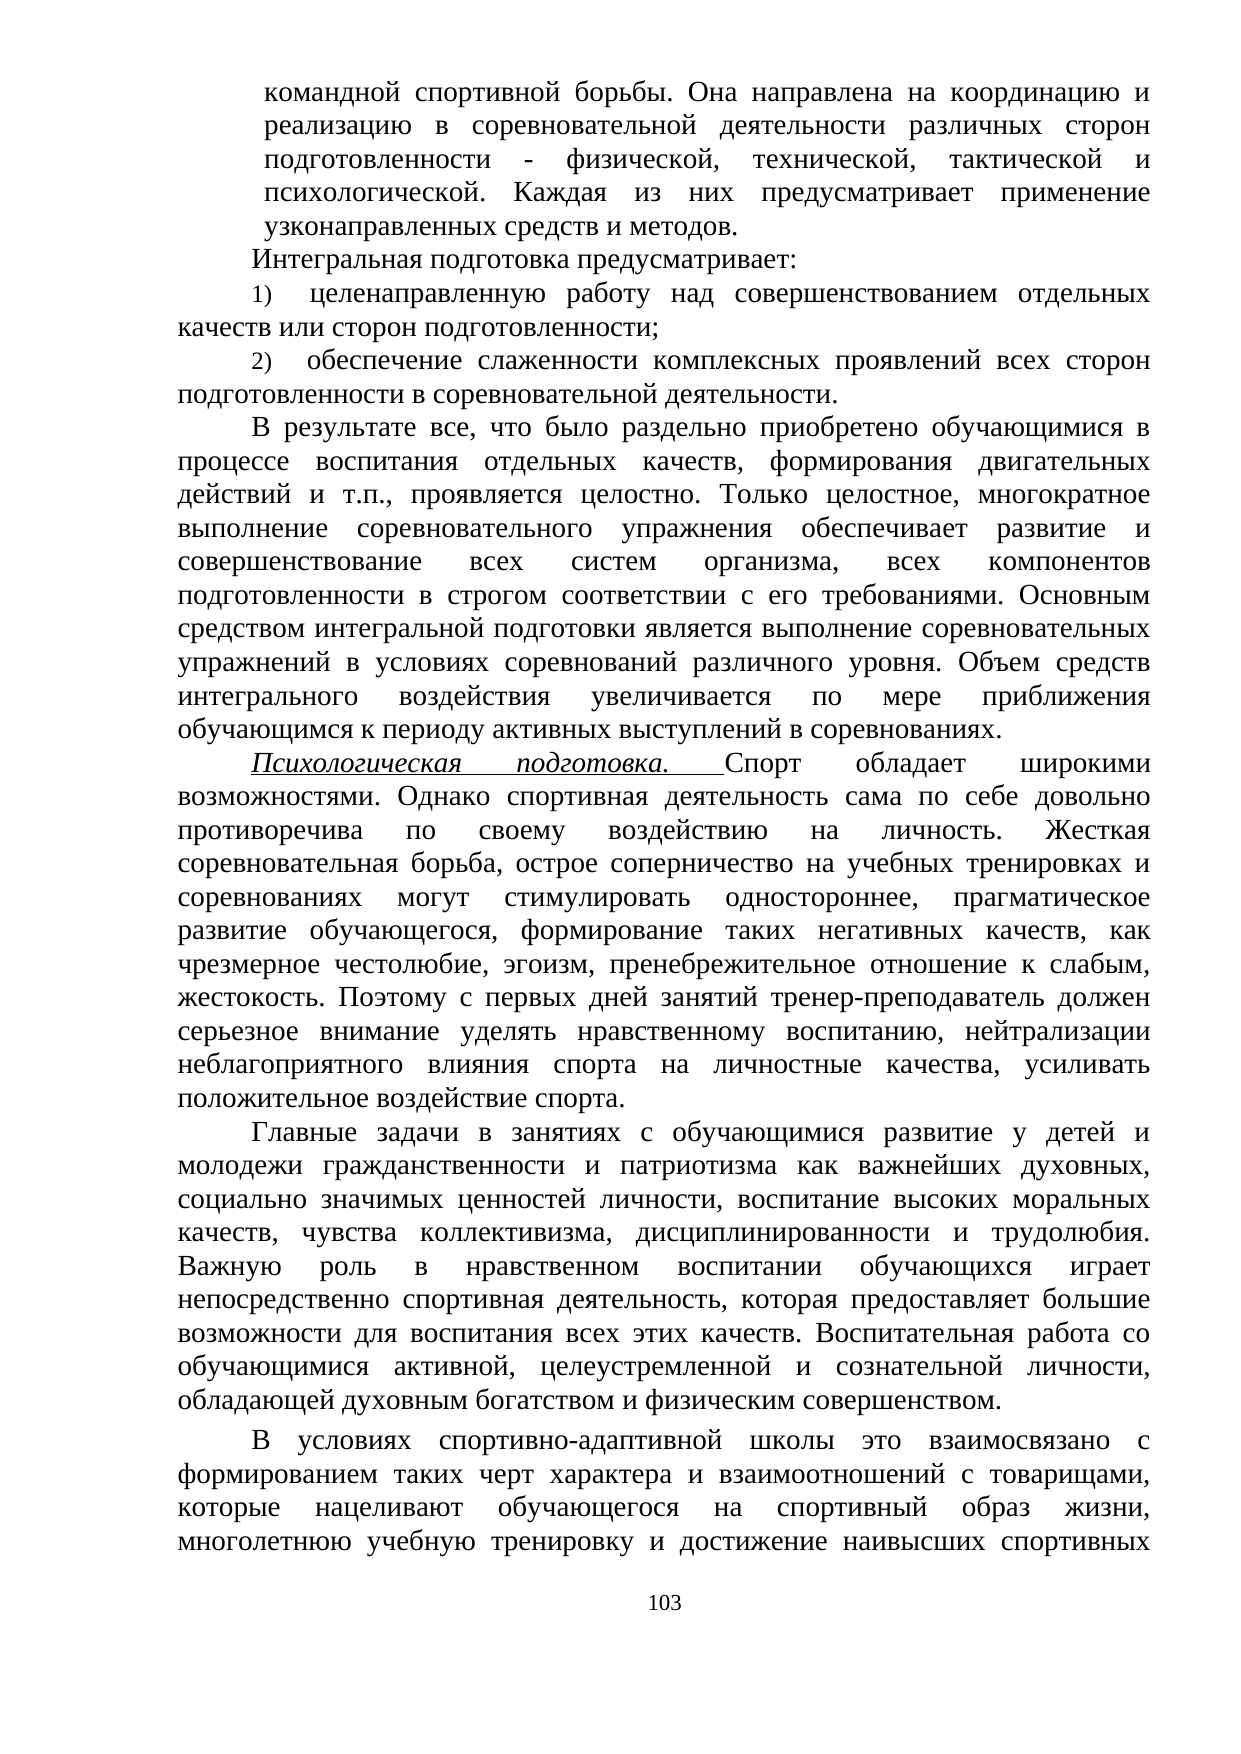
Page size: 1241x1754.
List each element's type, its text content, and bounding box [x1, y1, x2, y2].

text Интегральная подготовка предусматривает: [177, 242, 1151, 275]
text Главные задачи в занятиях с обучающимися развитие у детей и молодежи гражданственности и патриотизма как важнейших духовных, социально значимых ценностей личности, воспитание высоких моральных качеств, чувства коллективизма, дисциплинированности и трудолюбия. Важную роль в нравственном воспитании обучающихся играет непосредственно спортивная деятельность, которая предоставляет большие возможности для воспитания всех этих качеств. Воспитательная работа со обучающимися активной, целеустремленной и сознательной личности, обладающей духовным богатством и физическим совершенством. [177, 1114, 1151, 1416]
list целенаправленную работу над совершенствованием отдельных качеств или сторон подготовленности; [177, 275, 1151, 342]
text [177, 1422, 1151, 1557]
text В результате все, что было раздельно приобретено обучающимися в процессе воспитания отдельных качеств, формирования двигательных действий и т.п., проявляется целостно. Только целостное, многократное выполнение соревновательного упражнения обеспечивает развитие и совершенствование всех систем организма, всех компонентов подготовленности в строгом соответствии с его требованиями. Основным средством интегральной подготовки является выполнение соревновательных упражнений в условиях соревнований различного уровня. Объем средств интегрального воздействия увеличивается по мере приближения обучающимся к периоду активных выступлений в соревнованиях. [177, 409, 1151, 745]
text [264, 74, 1151, 242]
list обеспечение слаженности комплексных проявлений всех сторон подготовленности в соревновательной деятельности. [177, 342, 1151, 409]
text Психологическая подготовка. Спорт обладает широкими возможностями. Однако спортивная деятельность сама по себе довольно противоречива по своему воздействию на личность. Жесткая соревновательная борьба, острое соперничество на учебных тренировках и соревнованиях могут стимулировать одностороннее, прагматическое развитие обучающегося, формирование таких негативных качеств, как чрезмерное честолюбие, эгоизм, пренебрежительное отношение к слабым, жестокость. Поэтому с первых дней занятий тренер-преподаватель должен серьезное внимание уделять нравственному воспитанию, нейтрализации неблагоприятного влияния спорта на личностные качества, усиливать положительное воздействие спорта. [177, 745, 1151, 1114]
